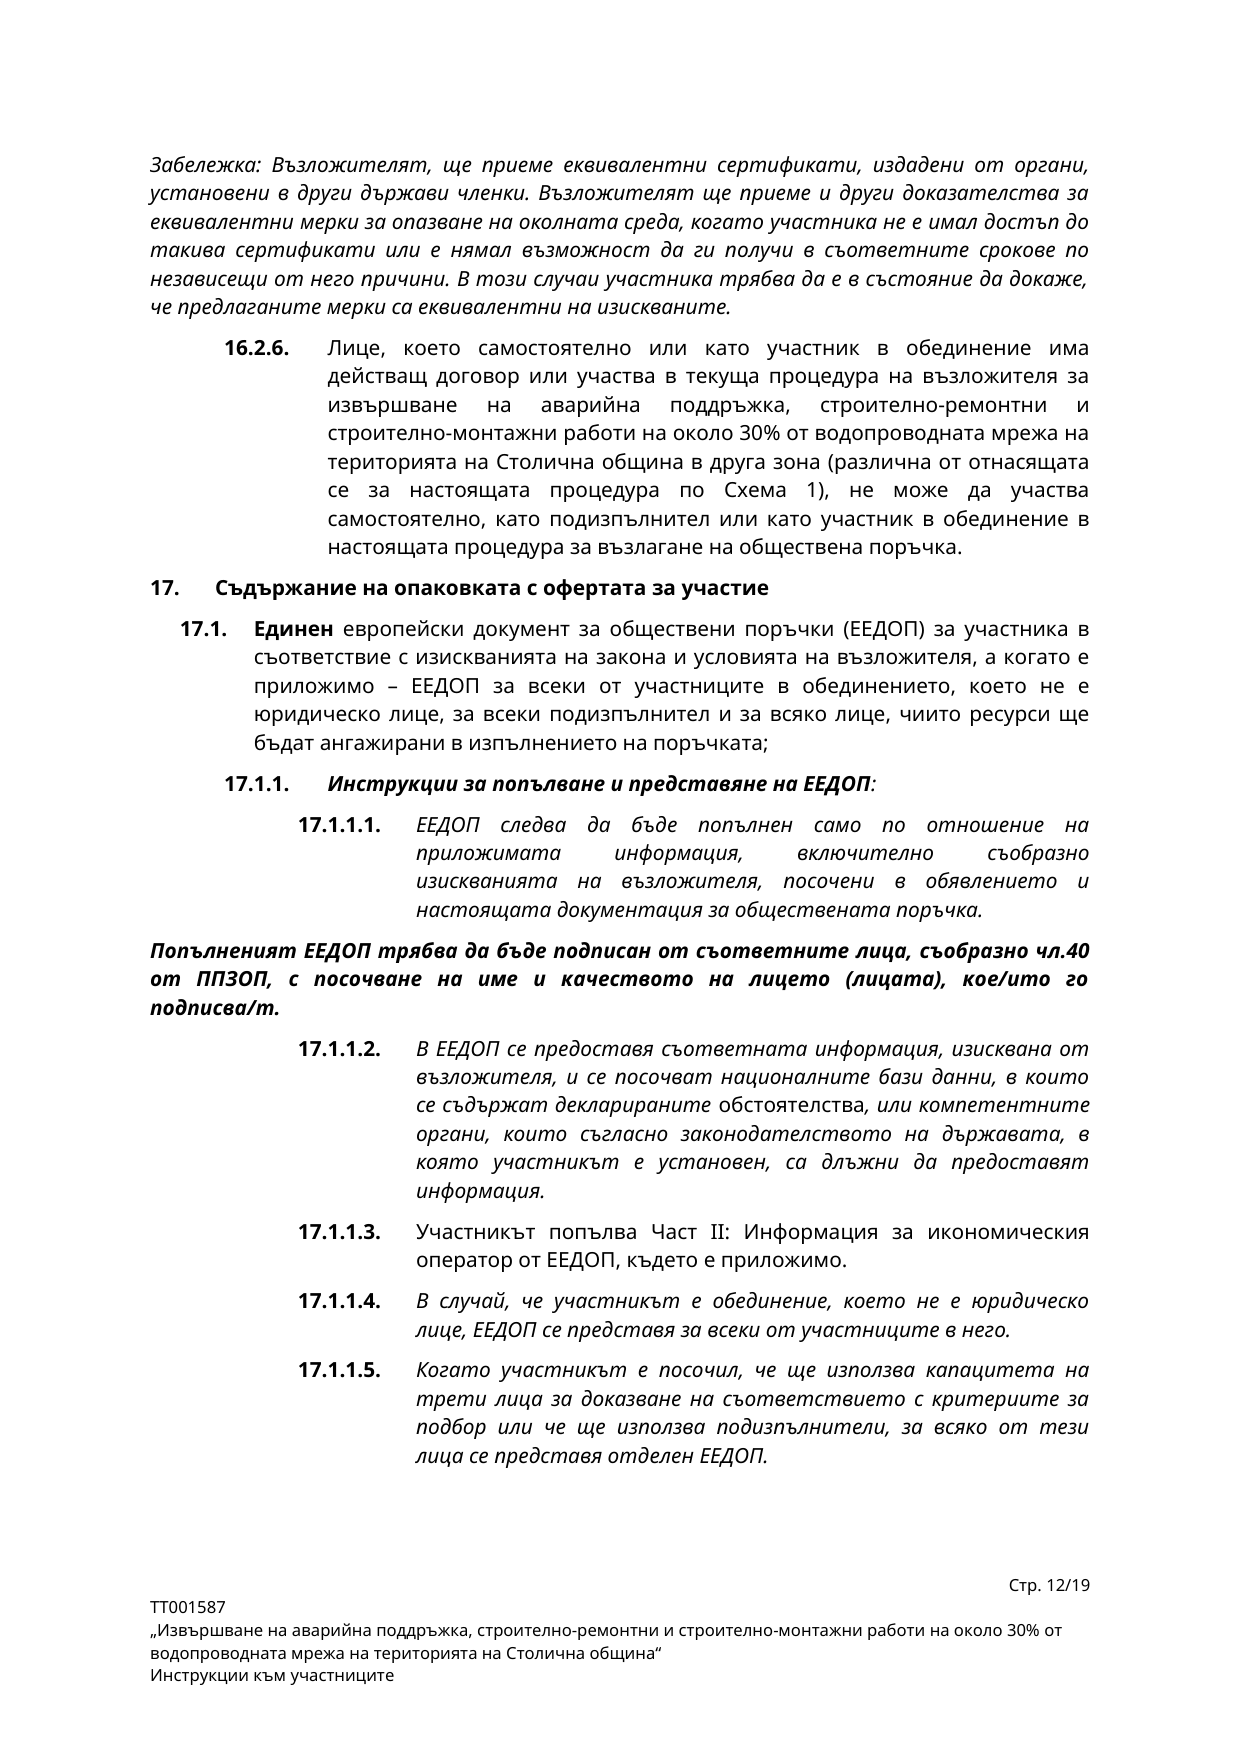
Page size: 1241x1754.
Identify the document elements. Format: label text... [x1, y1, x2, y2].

list Участникът попълва Част II: Информация за икономическия оператор от ЕЕДОП, където е приложимо. [298, 1217, 1090, 1274]
list Единен европейски документ за обществени поръчки (ЕЕДОП) за участника в съответствие с изискванията на закона и условията на възложителя, а когато е приложимо – ЕЕДОП за всеки от участниците в обединението, което не е юридическо лице, за всеки подизпълнител и за всяко лице, чиито ресурси ще бъдат ангажирани в изпълнението на поръчката; [179, 614, 1090, 756]
list Съдържание на опаковката с офертата за участие [150, 573, 1090, 602]
list Инструкции за попълване и представяне на ЕЕДОП: [224, 769, 1090, 797]
list В случай, че участникът е обединение, което не е юридическо лице, ЕЕДОП се представя за всеки от участниците в него. [298, 1286, 1090, 1343]
text Попълненият ЕЕДОП трябва да бъде подписан от съответните лица, съобразно чл.40 от ППЗОП, с посочване на име и качеството на лицето (лицата), кое/ито го подписва/т. [150, 936, 1090, 1021]
list Когато участникът е посочил, че ще използва капацитета на трети лица за доказване на съответствието с критериите за подбор или че ще използва подизпълнители, за всяко от тези лица се представя отделен ЕЕДОП. [298, 1356, 1090, 1469]
list В ЕЕДОП се предоставя съответната информация, изисквана от възложителя, и се посочват националните бази данни, в които се съдържат декларираните обстоятелства, или компетентните органи, които съгласно законодателството на държавата, в която участникът е установен, са длъжни да предоставят информация. [298, 1034, 1090, 1204]
list Лице, което самостоятелно или като участник в обединение има действащ договор или участва в текуща процедура на възложителя за извършване на аварийна поддръжка, строително-ремонтни и строително-монтажни работи на около 30% от водопроводната мрежа на територията на Столична община в друга зона (различна от отнасящата се за настоящата процедура по Схема 1), не може да участва самостоятелно, като подизпълнител или като участник в обединение в настоящата процедура за възлагане на обществена поръчка. [224, 333, 1090, 561]
list ЕЕДОП следва да бъде попълнен само по отношение на приложимата информация, включително съобразно изискванията на възложителя, посочени в обявлението и настоящата документация за обществената поръчка. [298, 810, 1090, 923]
text Забележка: Възложителят, ще приеме еквивалентни сертификати, издадени от органи, установени в други държави членки. Възложителят ще приеме и други доказателства за еквивалентни мерки за опазване на околната среда, когато участника не е имал достъп до такива сертификати или е нямал възможност да ги получи в съответните срокове по независещи от него причини. В този случаи участника трябва да е в състояние да докаже, че предлаганите мерки са еквивалентни на изискваните. [150, 150, 1090, 321]
